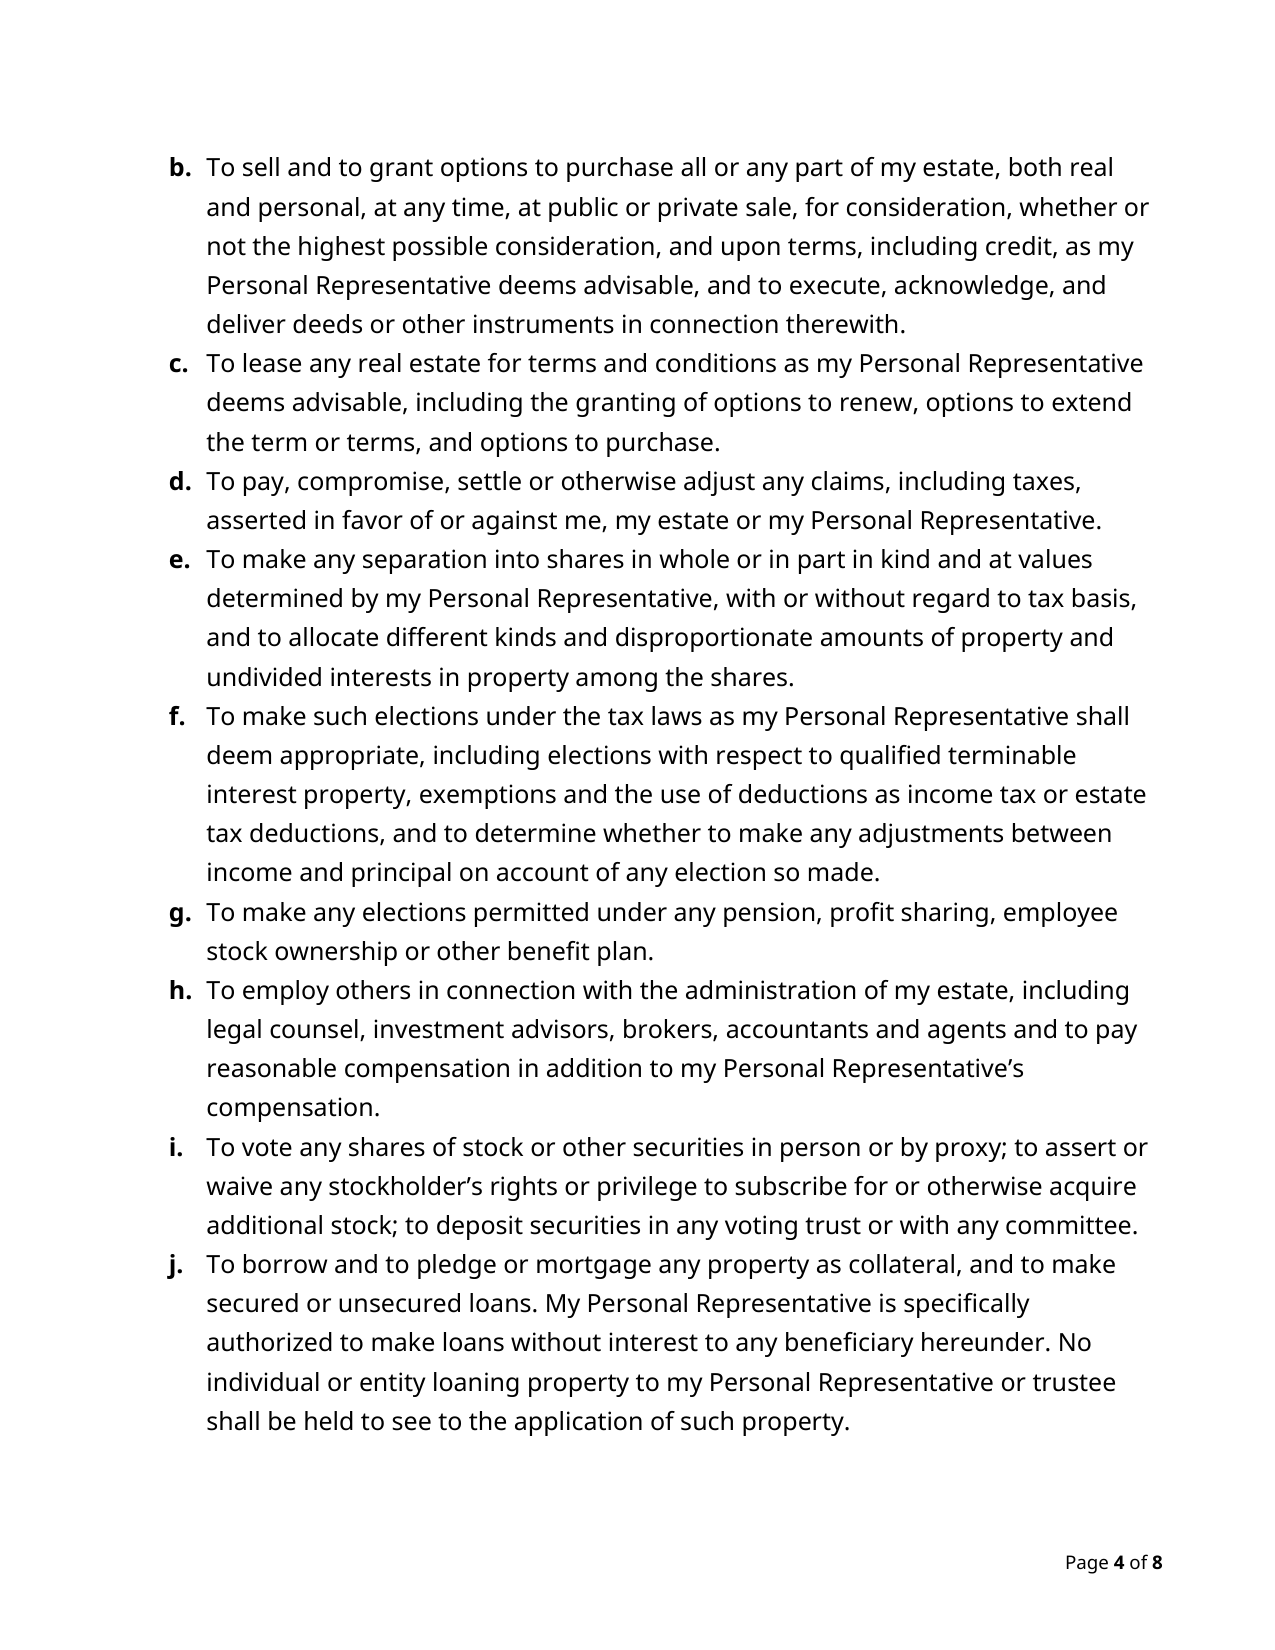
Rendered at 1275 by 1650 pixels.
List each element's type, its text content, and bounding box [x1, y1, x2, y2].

list To vote any shares of stock or other securities in person or by proxy; to assert or waive any stockholder’s rights or privilege to subscribe for or otherwise acquire additional stock; to deposit securities in any voting trust or with any committee. [169, 1129, 1162, 1242]
list To sell and to grant options to purchase all or any part of my estate, both real and personal, at any time, at public or private sale, for consideration, whether or not the highest possible consideration, and upon terms, including credit, as my Personal Representative deems advisable, and to execute, acknowledge, and deliver deeds or other instruments in connection therewith. [169, 150, 1162, 341]
list To pay, compromise, settle or otherwise adjust any claims, including taxes, asserted in favor of or against me, my estate or my Personal Representative. [169, 463, 1162, 537]
list To make such elections under the tax laws as my Personal Representative shall deem appropriate, including elections with respect to qualified terminable interest property, exemptions and the use of deductions as income tax or estate tax deductions, and to determine whether to make any adjustments between income and principal on account of any election so made. [169, 698, 1162, 889]
list To borrow and to pledge or mortgage any property as collateral, and to make secured or unsecured loans. My Personal Representative is specifically authorized to make loans without interest to any beneficiary hereunder. No individual or entity loaning property to my Personal Representative or trustee shall be held to see to the application of such property. [169, 1247, 1162, 1437]
list To lease any real estate for terms and conditions as my Personal Representative deems advisable, including the granting of options to renew, options to extend the term or terms, and options to purchase. [169, 346, 1162, 458]
list To employ others in connection with the administration of my estate, including legal counsel, investment advisors, brokers, accountants and agents and to pay reasonable compensation in addition to my Personal Representative’s compensation. [169, 972, 1162, 1124]
list To make any separation into shares in whole or in part in kind and at values determined by my Personal Representative, with or without regard to tax basis, and to allocate different kinds and disproportionate amounts of property and undivided interests in property among the shares. [169, 542, 1162, 693]
list To make any elections permitted under any pension, profit sharing, employee stock ownership or other benefit plan. [169, 894, 1162, 967]
